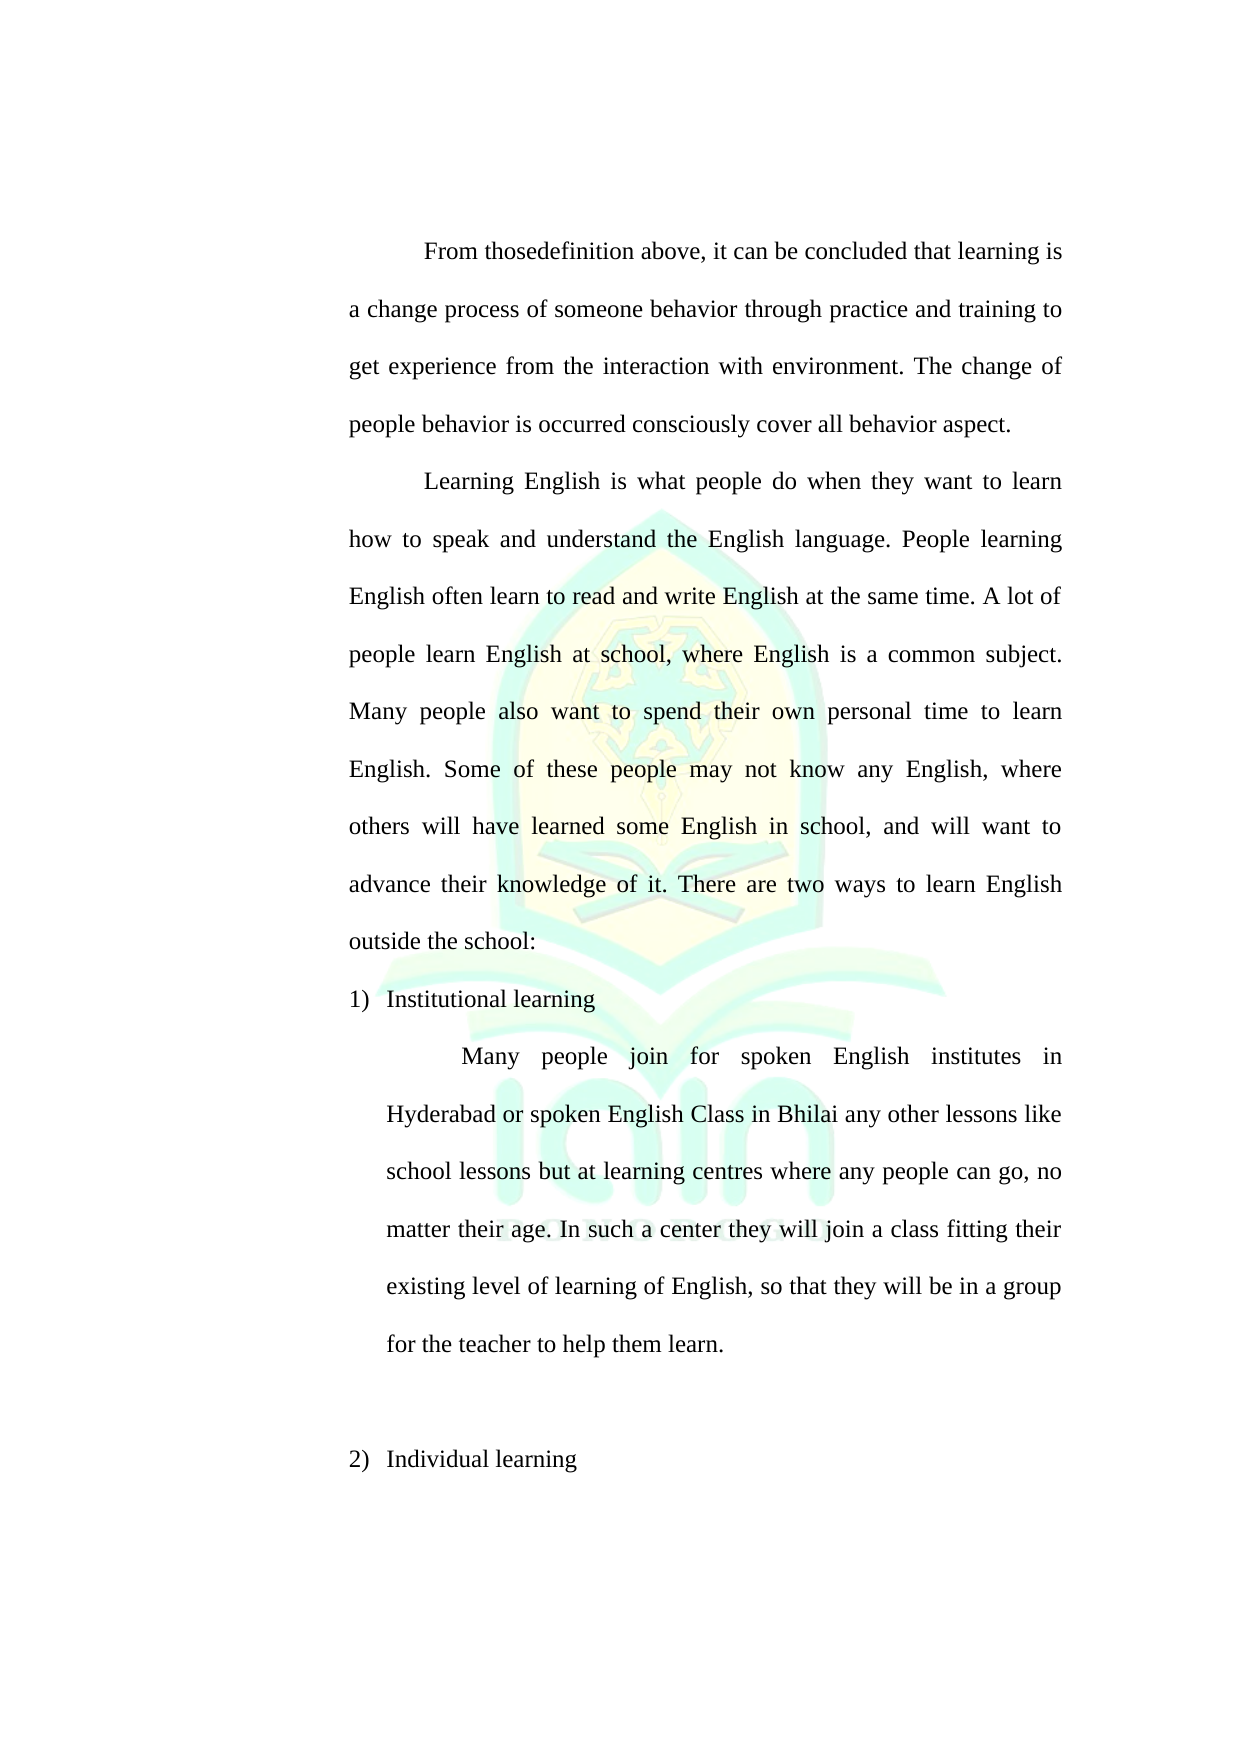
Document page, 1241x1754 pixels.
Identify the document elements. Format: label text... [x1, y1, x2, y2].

list Individual learning [349, 1444, 1063, 1472]
list Institutional learning [349, 984, 1063, 1012]
text Learning English is what people do when they want to learn how to speak and understand the English language. People learning English often learn to read and write English at the same time. A lot of people learn English at school, where English is a common subject. Many people also want to spend their own personal time to learn English. Some of these people may not know any English, where others will have learned some English in school, and will want to advance their knowledge of it. There are two ways to learn English outside the school: [349, 466, 1063, 955]
text Many people join for spoken English institutes in Hyderabad or spoken English Class in Bhilai any other lessons like school lessons but at learning centres where any people can go, no matter their age. In such a center they will join a class fitting their existing level of learning of English, so that they will be in a group for the teacher to help them learn. [386, 1041, 1063, 1357]
text From thosedefinition above, it can be concluded that learning is a change process of someone behavior through practice and training to get experience from the interaction with environment. The change of people behavior is occurred consciously cover all behavior aspect. [349, 236, 1063, 437]
